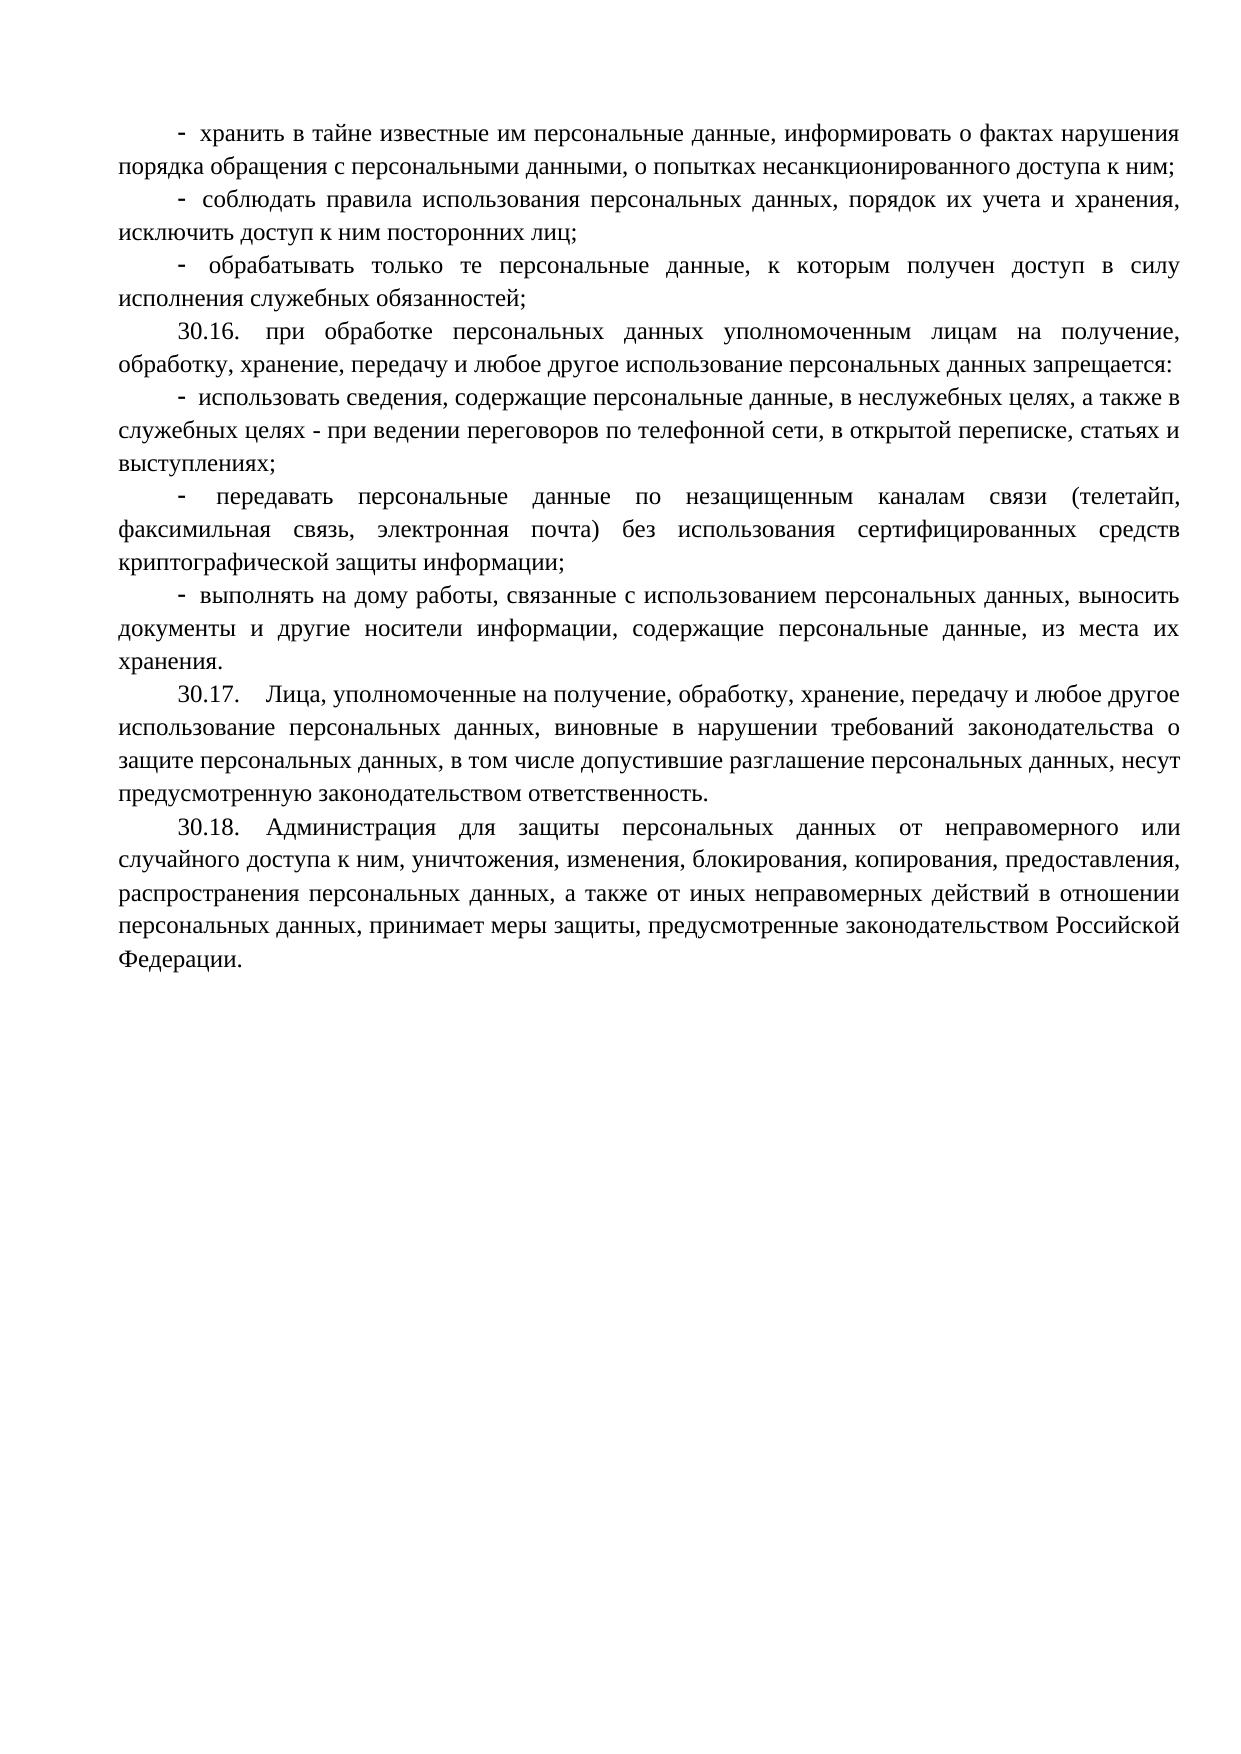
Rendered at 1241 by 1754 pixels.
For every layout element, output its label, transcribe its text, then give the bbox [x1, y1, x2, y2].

list при обработке персональных данных уполномоченным лицам на получение, обработку, хранение, передачу и любое другое использование персональных данных запрещается: [118, 316, 1181, 378]
list выполнять на дому работы, связанные с использованием персональных данных, выносить документы и другие носители информации, содержащие персональные данные, из места их хранения. [118, 580, 1181, 675]
list передавать персональные данные по незащищенным каналам связи (телетайп, факсимильная связь, электронная почта) без использования сертифицированных средств криптографической защиты информации; [118, 481, 1181, 576]
list соблюдать правила использования персональных данных, порядок их учета и хранения, исключить доступ к ним посторонних лиц; [118, 184, 1181, 246]
list Администрация для защиты персональных данных от неправомерного или случайного доступа к ним, уничтожения, изменения, блокирования, копирования, предоставления, распространения персональных данных, а также от иных неправомерных действий в отношении персональных данных, принимает меры защиты, предусмотренные законодательством Российской Федерации. [118, 812, 1181, 972]
list хранить в тайне известные им персональные данные, информировать о фактах нарушения порядка обращения с персональными данными, о попытках несанкционированного доступа к ним; [118, 118, 1181, 180]
list Лица, уполномоченные на получение, обработку, хранение, передачу и любое другое использование персональных данных, виновные в нарушении требований законодательства о защите персональных данных, в том числе допустившие разглашение персональных данных, несут предусмотренную законодательством ответственность. [118, 679, 1181, 807]
list обрабатывать только те персональные данные, к которым получен доступ в силу исполнения служебных обязанностей; [118, 250, 1181, 312]
list использовать сведения, содержащие персональные данные, в неслужебных целях, а также в служебных целях - при ведении переговоров по телефонной сети, в открытой переписке, статьях и выступлениях; [118, 382, 1181, 477]
